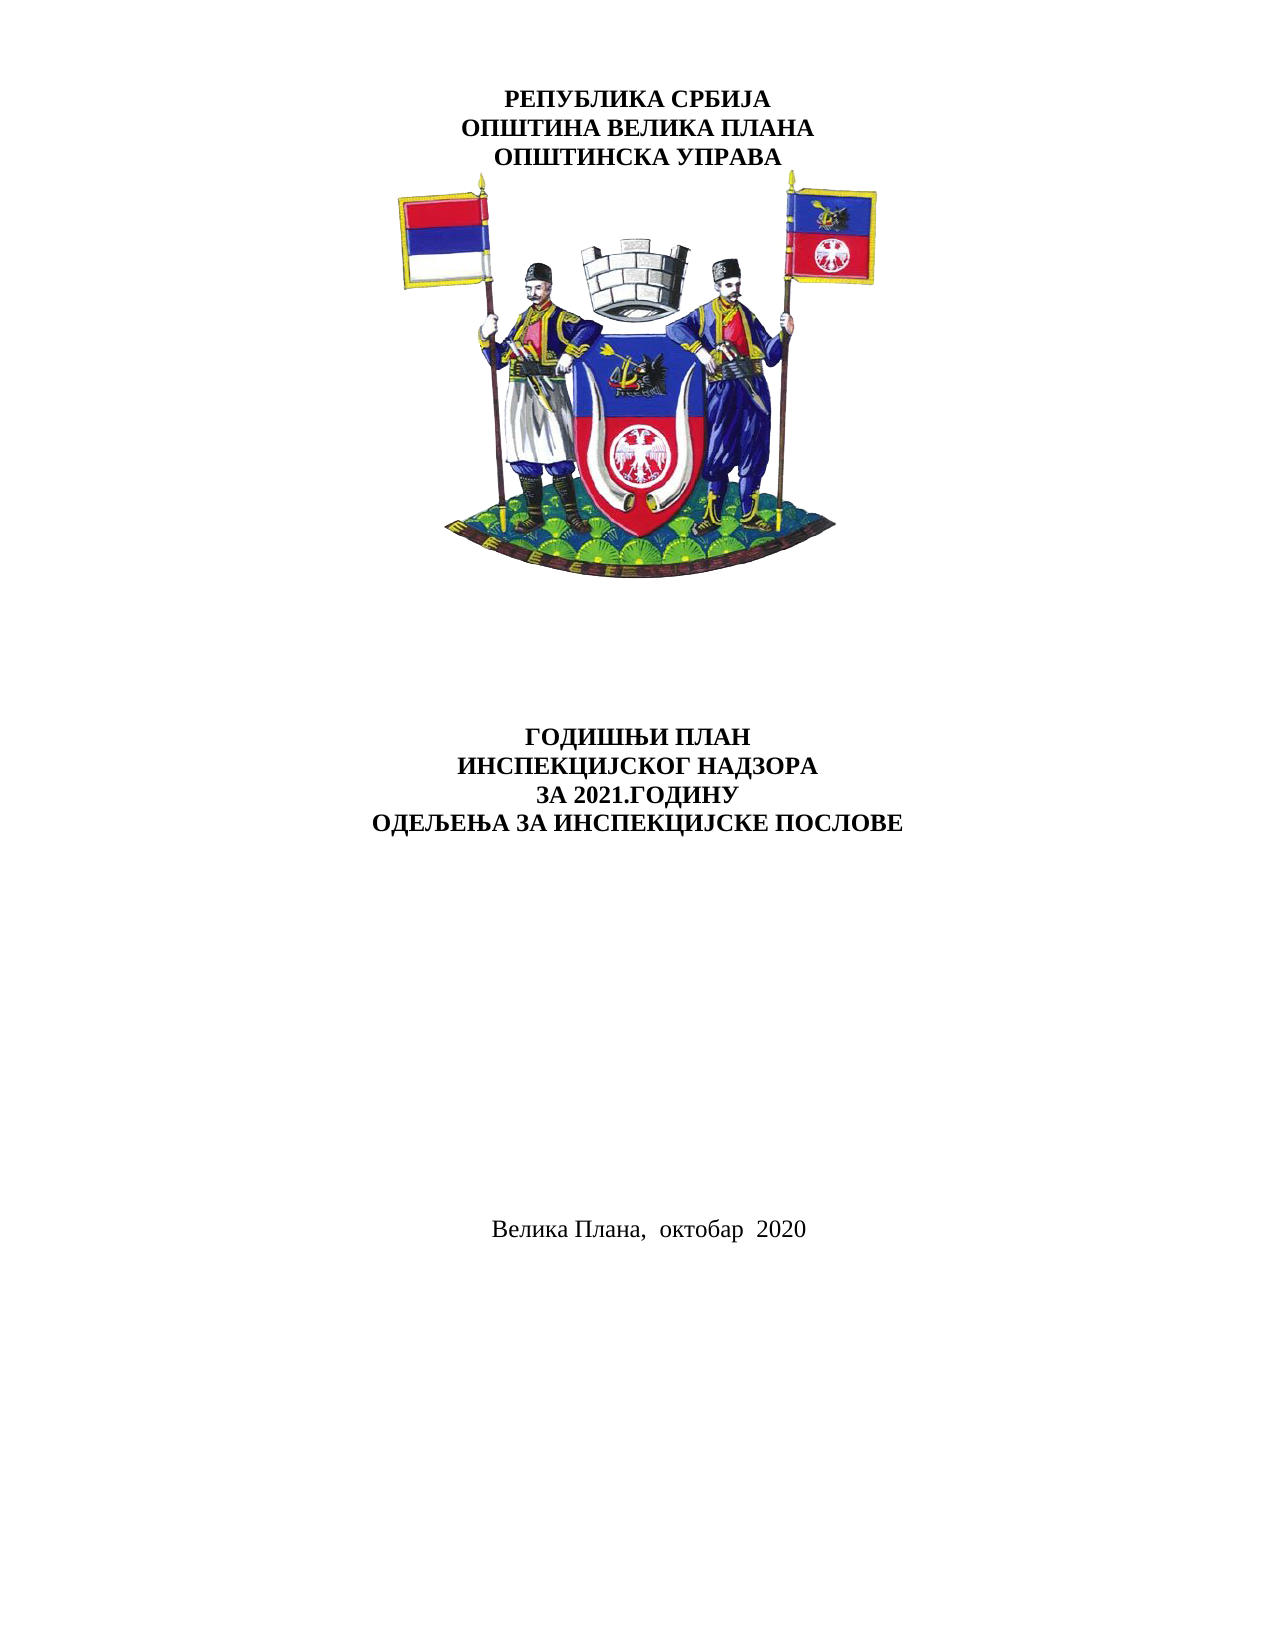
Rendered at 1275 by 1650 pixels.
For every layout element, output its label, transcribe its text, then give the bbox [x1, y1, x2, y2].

text РЕПУБЛИКА СРБИЈА [148, 84, 1127, 113]
picture [397, 170, 879, 579]
text ЗА 2021.ГОДИНУ [148, 780, 1127, 808]
text ОПШТИНА ВЕЛИКА ПЛАНА [148, 113, 1127, 142]
text ОПШТИНСКА УПРАВА [148, 142, 1127, 171]
text ИНСПЕКЦИЈСКОГ НАДЗОРА [148, 751, 1127, 780]
text ОДЕЉЕЊА ЗА ИНСПЕКЦИЈСКЕ ПОСЛОВЕ [148, 808, 1127, 837]
text ГОДИШЊИ ПЛАН [148, 722, 1127, 751]
text Велика Плана, октобар 2020 [148, 1214, 1127, 1243]
